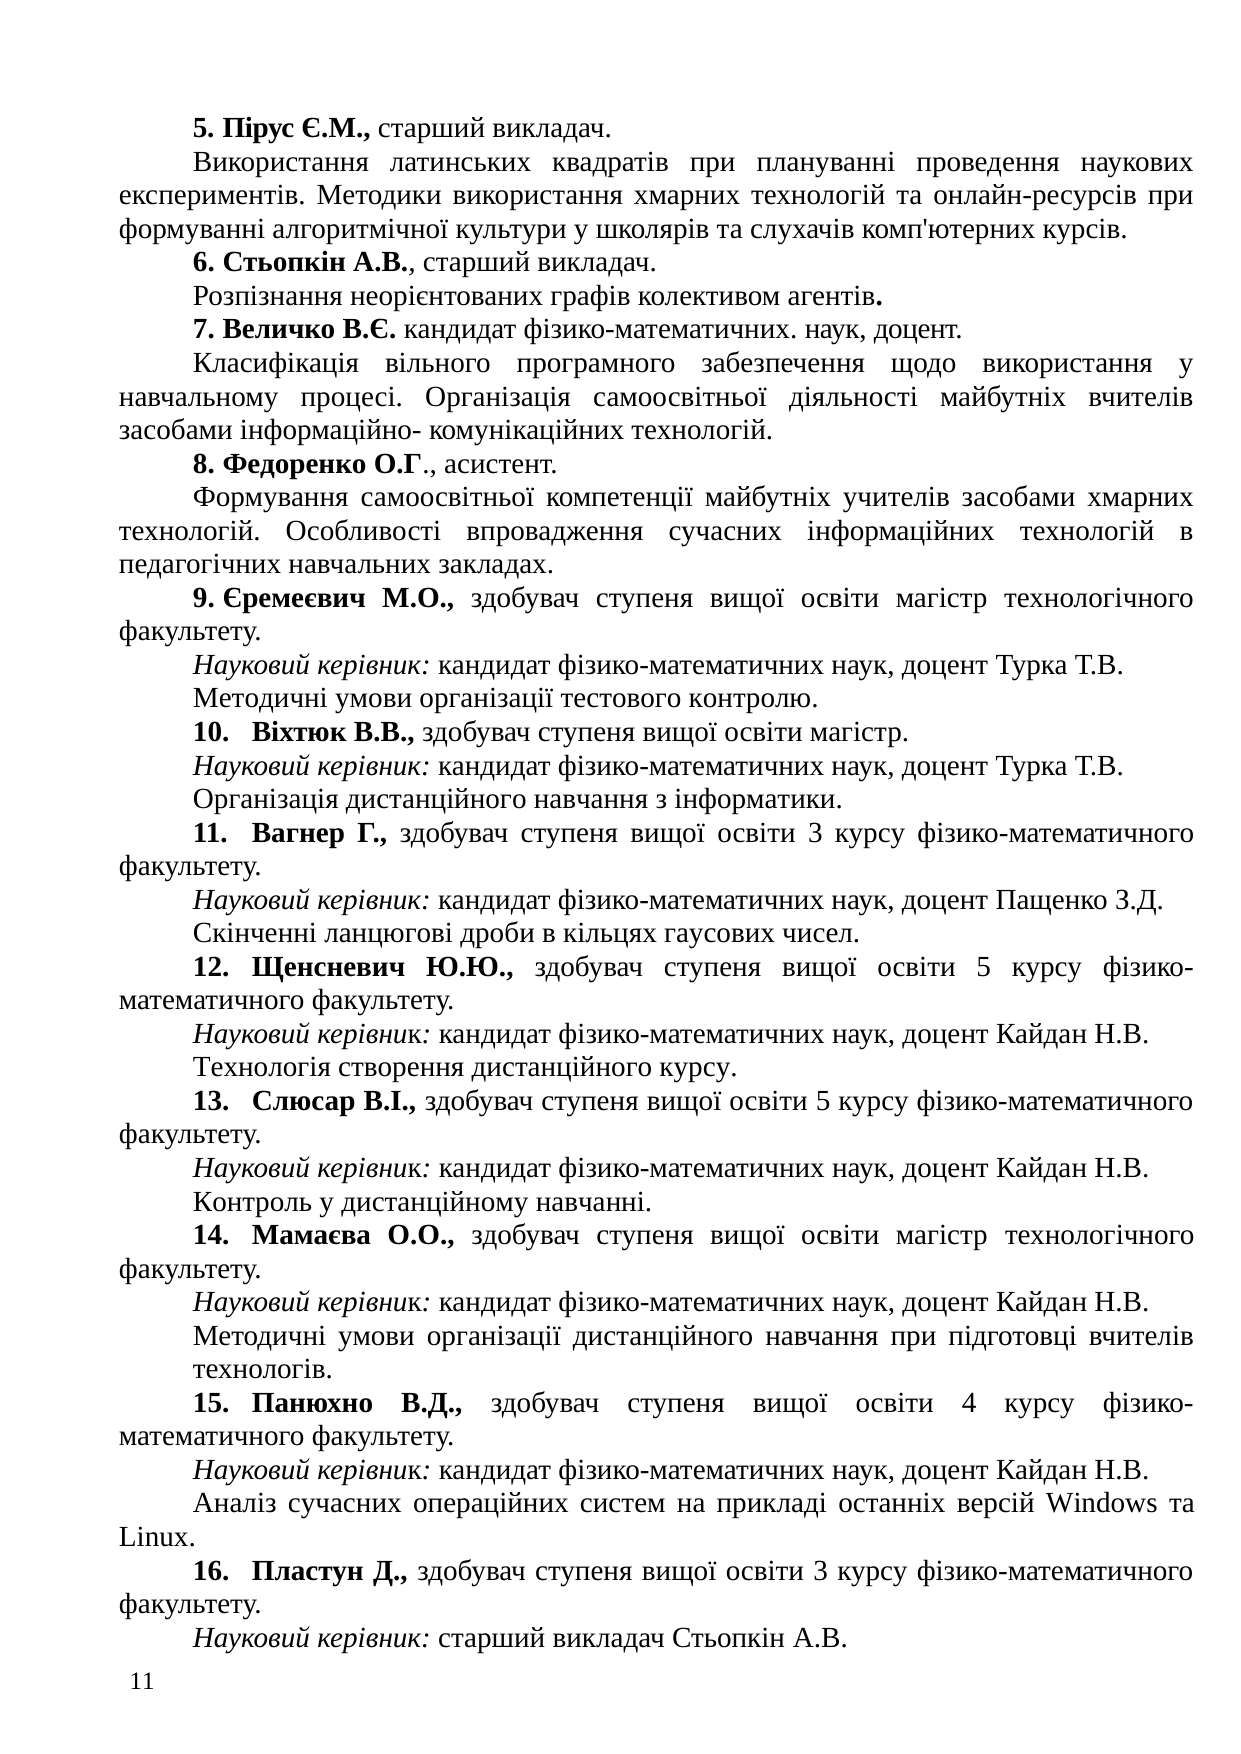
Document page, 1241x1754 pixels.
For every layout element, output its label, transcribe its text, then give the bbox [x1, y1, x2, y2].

text Науковий керівник: кандидат фізико-математичних наук, доцент Кайдан Н.В. [193, 1016, 1194, 1049]
text Організація дистанційного навчання з інформатики. [119, 781, 1196, 815]
list Мамаєва О.О., здобувач ступеня вищої освіти магістр технологічного факультету. [119, 1217, 1194, 1284]
text Класифікація вільного програмного забезпечення щодо використання у навчальному процесі. Організація самоосвітньої діяльності майбутніх вчителів засобами інформаційно- комунікаційних технологій. [119, 345, 1194, 446]
list Слюсар В.І., здобувач ступеня вищої освіти 5 курсу фізико-математичного факультету. [119, 1083, 1194, 1150]
list Єремеєвич М.О., здобувач ступеня вищої освіти магістр технологічного факультету. [119, 580, 1194, 647]
list Стьопкін А.В., старший викладач. [119, 244, 1194, 278]
text Використання латинських квадратів при плануванні проведення наукових експериментів. Методики використання хмарних технологій та онлайн-ресурсів при формуванні алгоритмічної культури у школярів та слухачів комп'ютерних курсів. [119, 144, 1194, 244]
list Пірус Є.М., старший викладач. [119, 110, 1194, 144]
text Науковий керівник: старший викладач Стьопкін А.В. [193, 1620, 1194, 1653]
text Аналіз сучасних операційних систем на прикладі останніх версій Windows та Linux. [119, 1486, 1196, 1553]
text Науковий керівник: кандидат фізико-математичних наук, доцент Пащенко З.Д. [193, 882, 1194, 915]
text Скінченні ланцюгові дроби в кільцях гаусових чисел. [119, 915, 1164, 949]
list Панюхно В.Д., здобувач ступеня вищої освіти 4 курсу фізико-математичного факультету. [119, 1385, 1194, 1452]
text Розпізнання неорієнтованих графів колективом агентів. [193, 278, 1194, 312]
text Методичні умови організації тестового контролю. [119, 681, 1196, 714]
list Вагнер Г., здобувач ступеня вищої освіти 3 курсу фізико-математичного факультету. [119, 815, 1194, 882]
list Федоренко О.Г., асистент. [119, 446, 1194, 479]
text Контроль у дистанційному навчанні. [119, 1184, 1196, 1217]
text Науковий керівник: кандидат фізико-математичних наук, доцент Турка Т.В. [193, 748, 1194, 781]
list Величко В.Є. кандидат фізико-математичних. наук, доцент. [119, 312, 1194, 345]
text Науковий керівник: кандидат фізико-математичних наук, доцент Турка Т.В. [193, 647, 1194, 681]
text Науковий керівник: кандидат фізико-математичних наук, доцент Кайдан Н.В. [193, 1150, 1194, 1184]
text Методичні умови організації дистанційного навчання при підготовці вчителів технологів. [193, 1318, 1194, 1385]
list Віхтюк В.В., здобувач ступеня вищої освіти магістр. [119, 714, 1194, 748]
text Науковий керівник: кандидат фізико-математичних наук, доцент Кайдан Н.В. [193, 1452, 1194, 1486]
list Щенсневич Ю.Ю., здобувач ступеня вищої освіти 5 курсу фізико-математичного факультету. [119, 949, 1194, 1016]
text Науковий керівник: кандидат фізико-математичних наук, доцент Кайдан Н.В. [193, 1284, 1194, 1318]
text Формування самоосвітньої компетенції майбутніх учителів засобами хмарних технологій. Особливості впровадження сучасних інформаційних технологій в педагогічних навчальних закладах. [119, 479, 1194, 580]
list Пластун Д., здобувач ступеня вищої освіти 3 курсу фізико-математичного факультету. [119, 1553, 1194, 1620]
text Технологія створення дистанційного курсу. [119, 1049, 1196, 1083]
